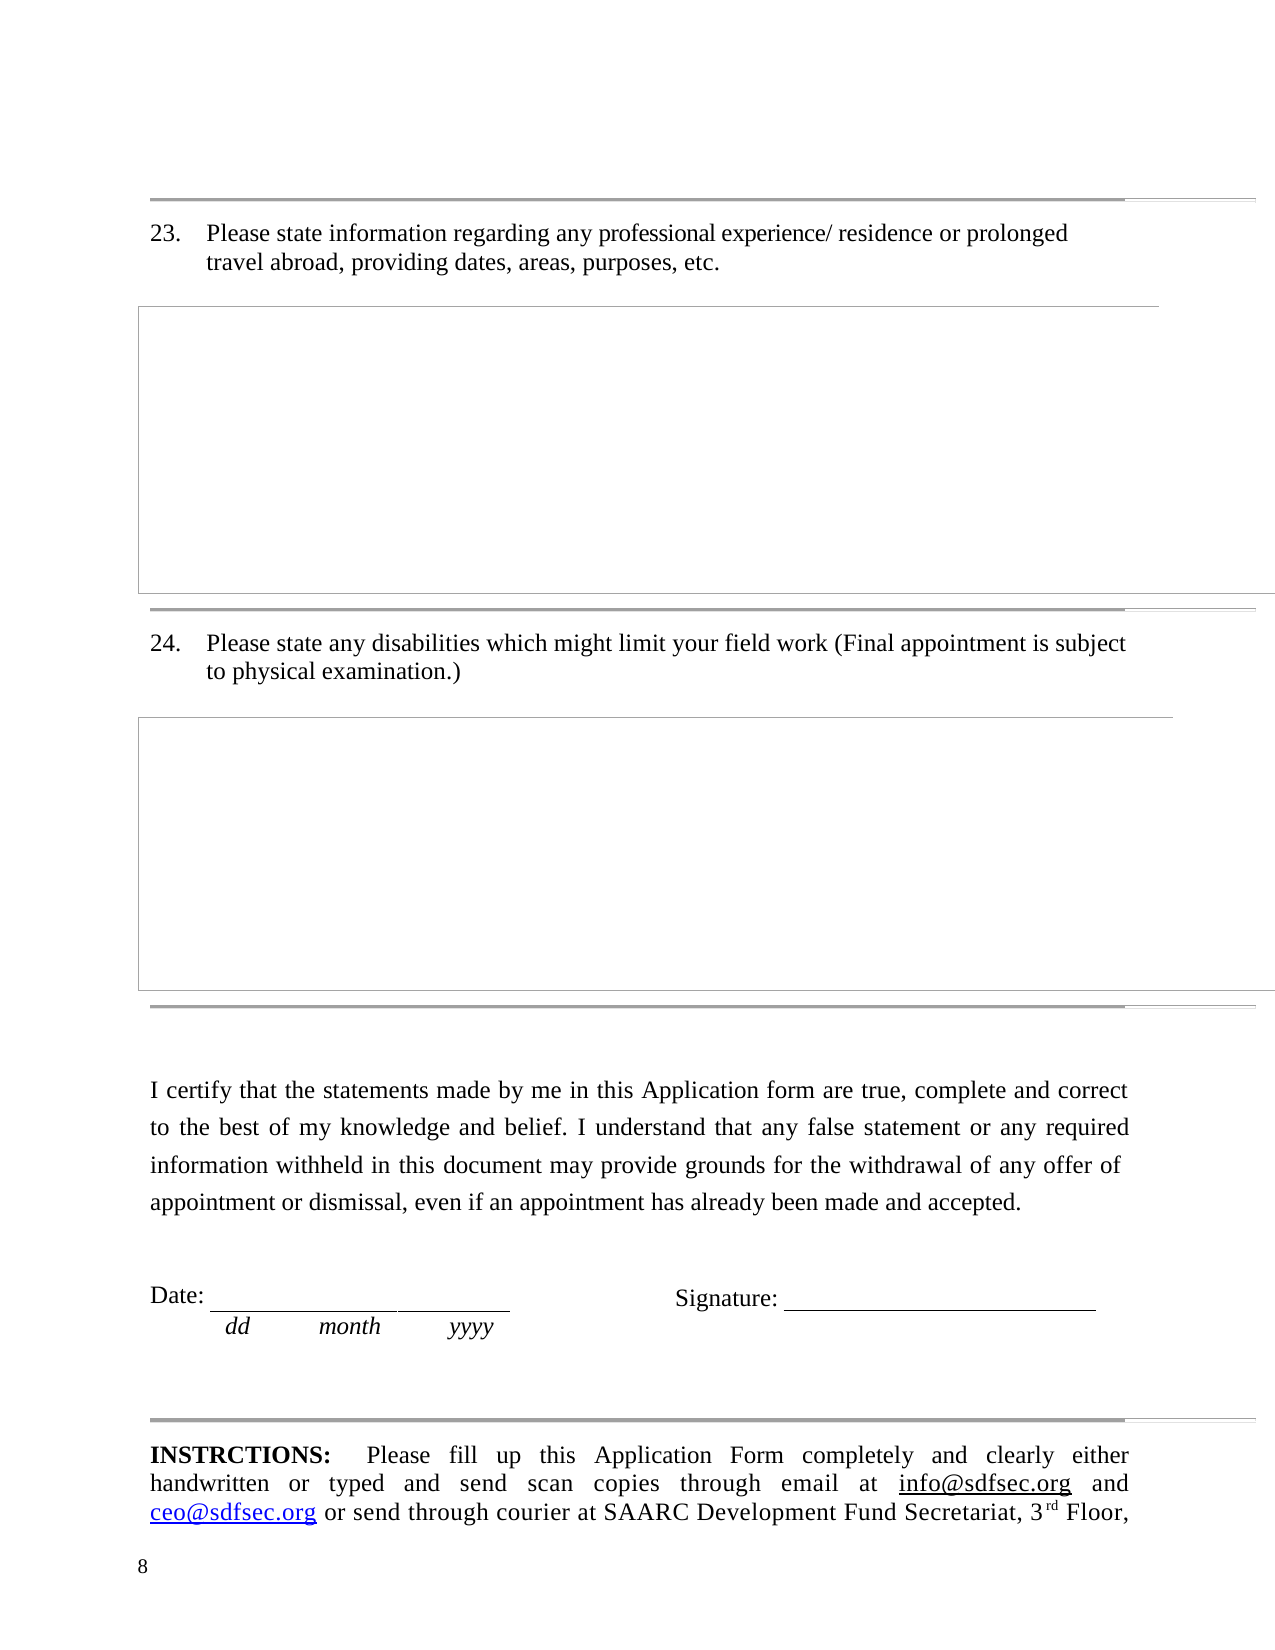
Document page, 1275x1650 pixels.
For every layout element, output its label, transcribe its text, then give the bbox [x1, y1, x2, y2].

text 24. Please state any disabilities which might limit your field work (Final appointment is subject to physical examination.) [150, 628, 1128, 685]
text appointment or dismissal, even if an appointment has already been made and accepted. [150, 1187, 1022, 1214]
text Signature: [675, 1283, 1137, 1312]
text dd month yyyy [225, 1312, 500, 1339]
text 23. Please state information regarding any professional experience/ residence or prolonged travel abroad, providing dates, areas, purposes, etc. [150, 218, 1078, 276]
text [150, 1440, 1129, 1526]
text I certify that the statements made by me in this Application form are true, complete and correct to the best of my knowledge and belief. I understand that any false statement or any required information withheld in this document may provide grounds for the withdrawal of any offer of [150, 1075, 1129, 1178]
text Date: [150, 1280, 210, 1309]
